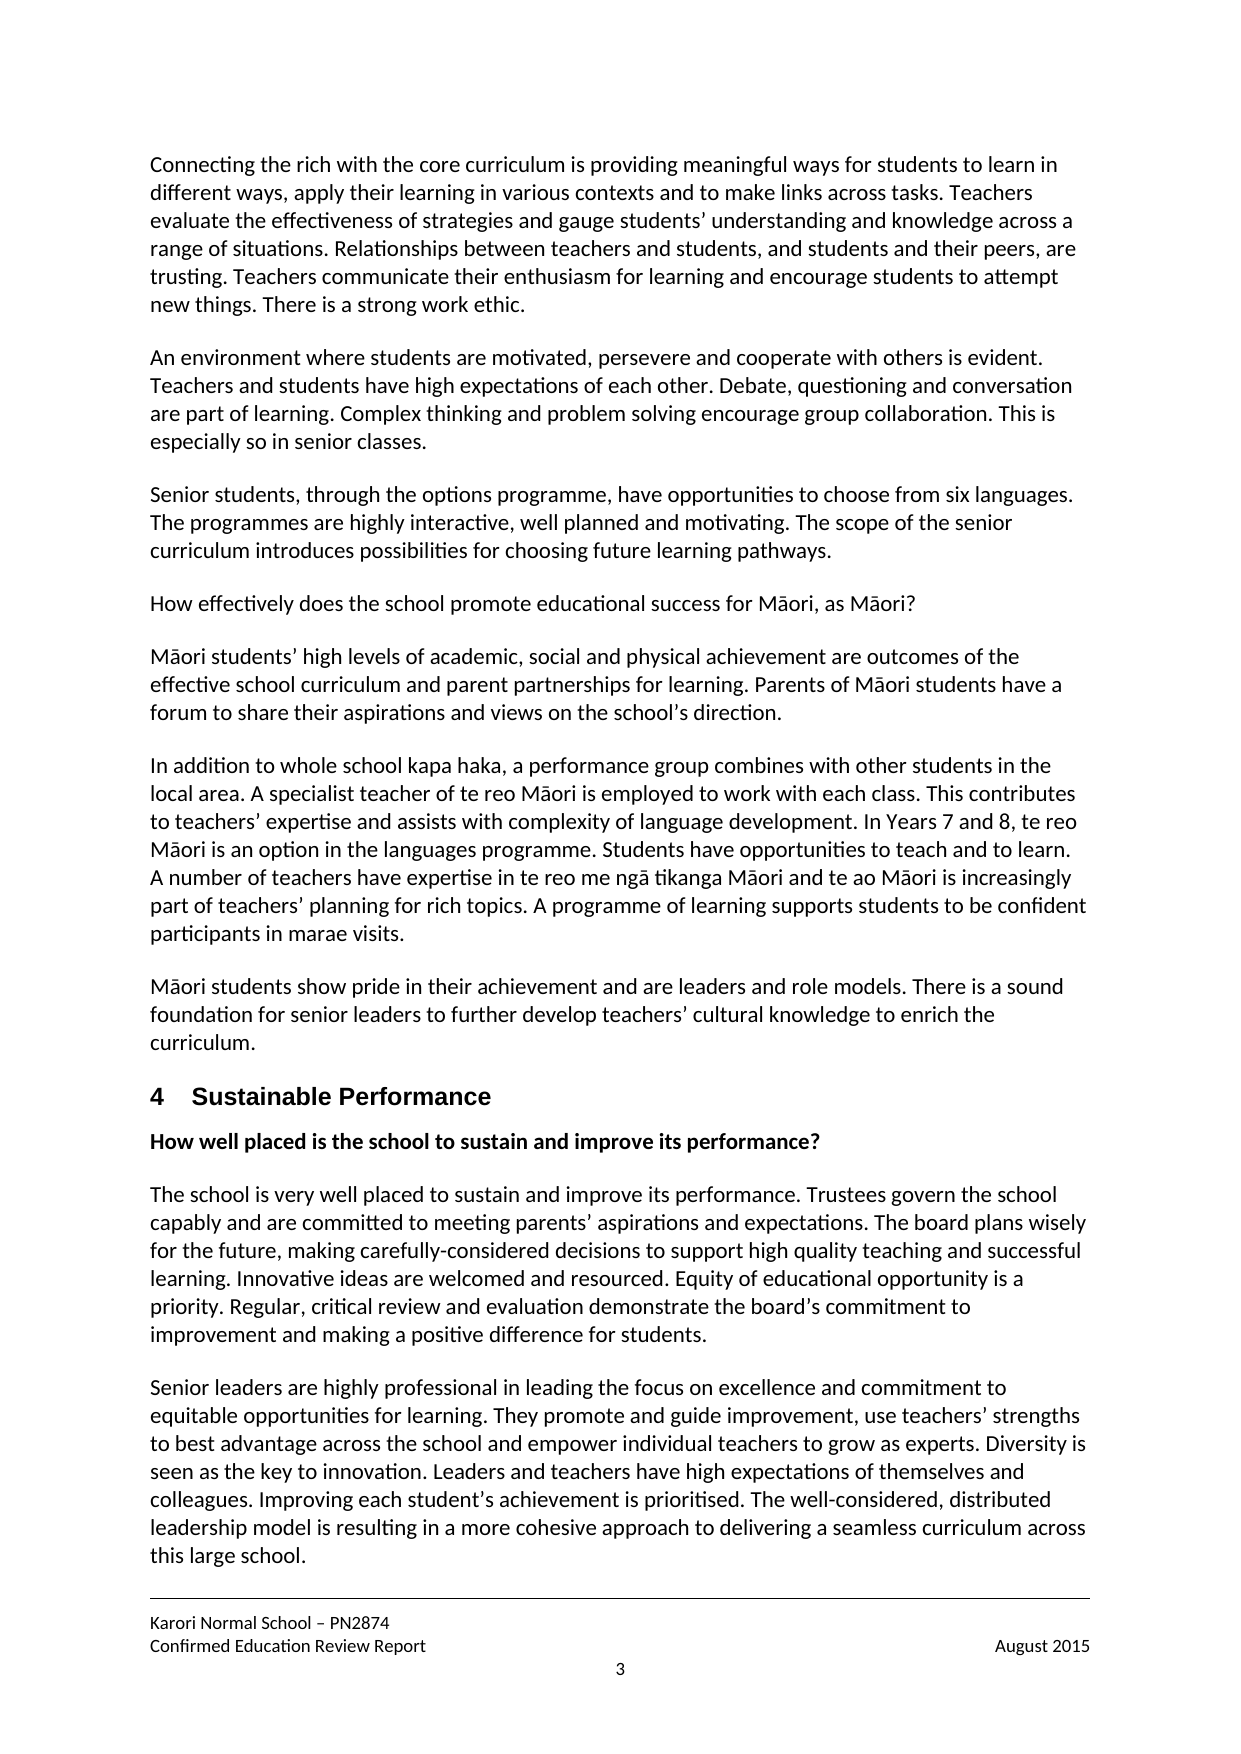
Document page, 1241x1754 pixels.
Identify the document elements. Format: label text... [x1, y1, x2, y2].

text An environment where students are motivated, persevere and cooperate with others is evident. Teachers and students have high expectations of each other. Debate, questioning and conversation are part of learning. Complex thinking and problem solving encourage group collaboration. This is especially so in senior classes. [150, 343, 1090, 455]
text The school is very well placed to sustain and improve its performance. Trustees govern the school capably and are committed to meeting parents’ aspirations and expectations. The board plans wisely for the future, making carefully-considered decisions to support high quality teaching and successful learning. Innovative ideas are welcomed and resourced. Equity of educational opportunity is a priority. Regular, critical review and evaluation demonstrate the board’s commitment to improvement and making a positive difference for students. [150, 1180, 1090, 1348]
text Senior students, through the options programme, have opportunities to choose from six languages. The programmes are highly interactive, well planned and motivating. The scope of the senior curriculum introduces possibilities for choosing future learning pathways. [150, 480, 1090, 564]
text In addition to whole school kapa haka, a performance group combines with other students in the local area. A specialist teacher of te reo Māori is employed to work with each class. This contributes to teachers’ expertise and assists with complexity of language development. In Years 7 and 8, te reo Māori is an option in the languages programme. Students have opportunities to teach and to learn. A number of teachers have expertise in te reo me ngā tikanga Māori and te ao Māori is increasingly part of teachers’ planning for rich topics. A programme of learning supports students to be confident participants in marae visits. [150, 751, 1090, 947]
text Māori students’ high levels of academic, social and physical achievement are outcomes of the effective school curriculum and parent partnerships for learning. Parents of Māori students have a forum to share their aspirations and views on the school’s direction. [150, 642, 1090, 726]
text Senior leaders are highly professional in leading the focus on excellence and commitment to equitable opportunities for learning. They promote and guide improvement, use teachers’ strengths to best advantage across the school and empower individual teachers to grow as experts. Diversity is seen as the key to innovation. Leaders and teachers have high expectations of themselves and colleagues. Improving each student’s achievement is prioritised. The well-considered, distributed leadership model is resulting in a more cohesive approach to delivering a seamless curriculum across this large school. [150, 1373, 1090, 1569]
text Māori students show pride in their achievement and are leaders and role models. There is a sound foundation for senior leaders to further develop teachers’ cultural knowledge to enrich the curriculum. [150, 972, 1090, 1057]
text Connecting the rich with the core curriculum is providing meaningful ways for students to learn in different ways, apply their learning in various contexts and to make links across tasks. Teachers evaluate the effectiveness of strategies and gauge students’ understanding and knowledge across a range of situations. Relationships between teachers and students, and students and their peers, are trusting. Teachers communicate their enthusiasm for learning and encourage students to attempt new things. There is a strong work ethic. [150, 150, 1090, 318]
